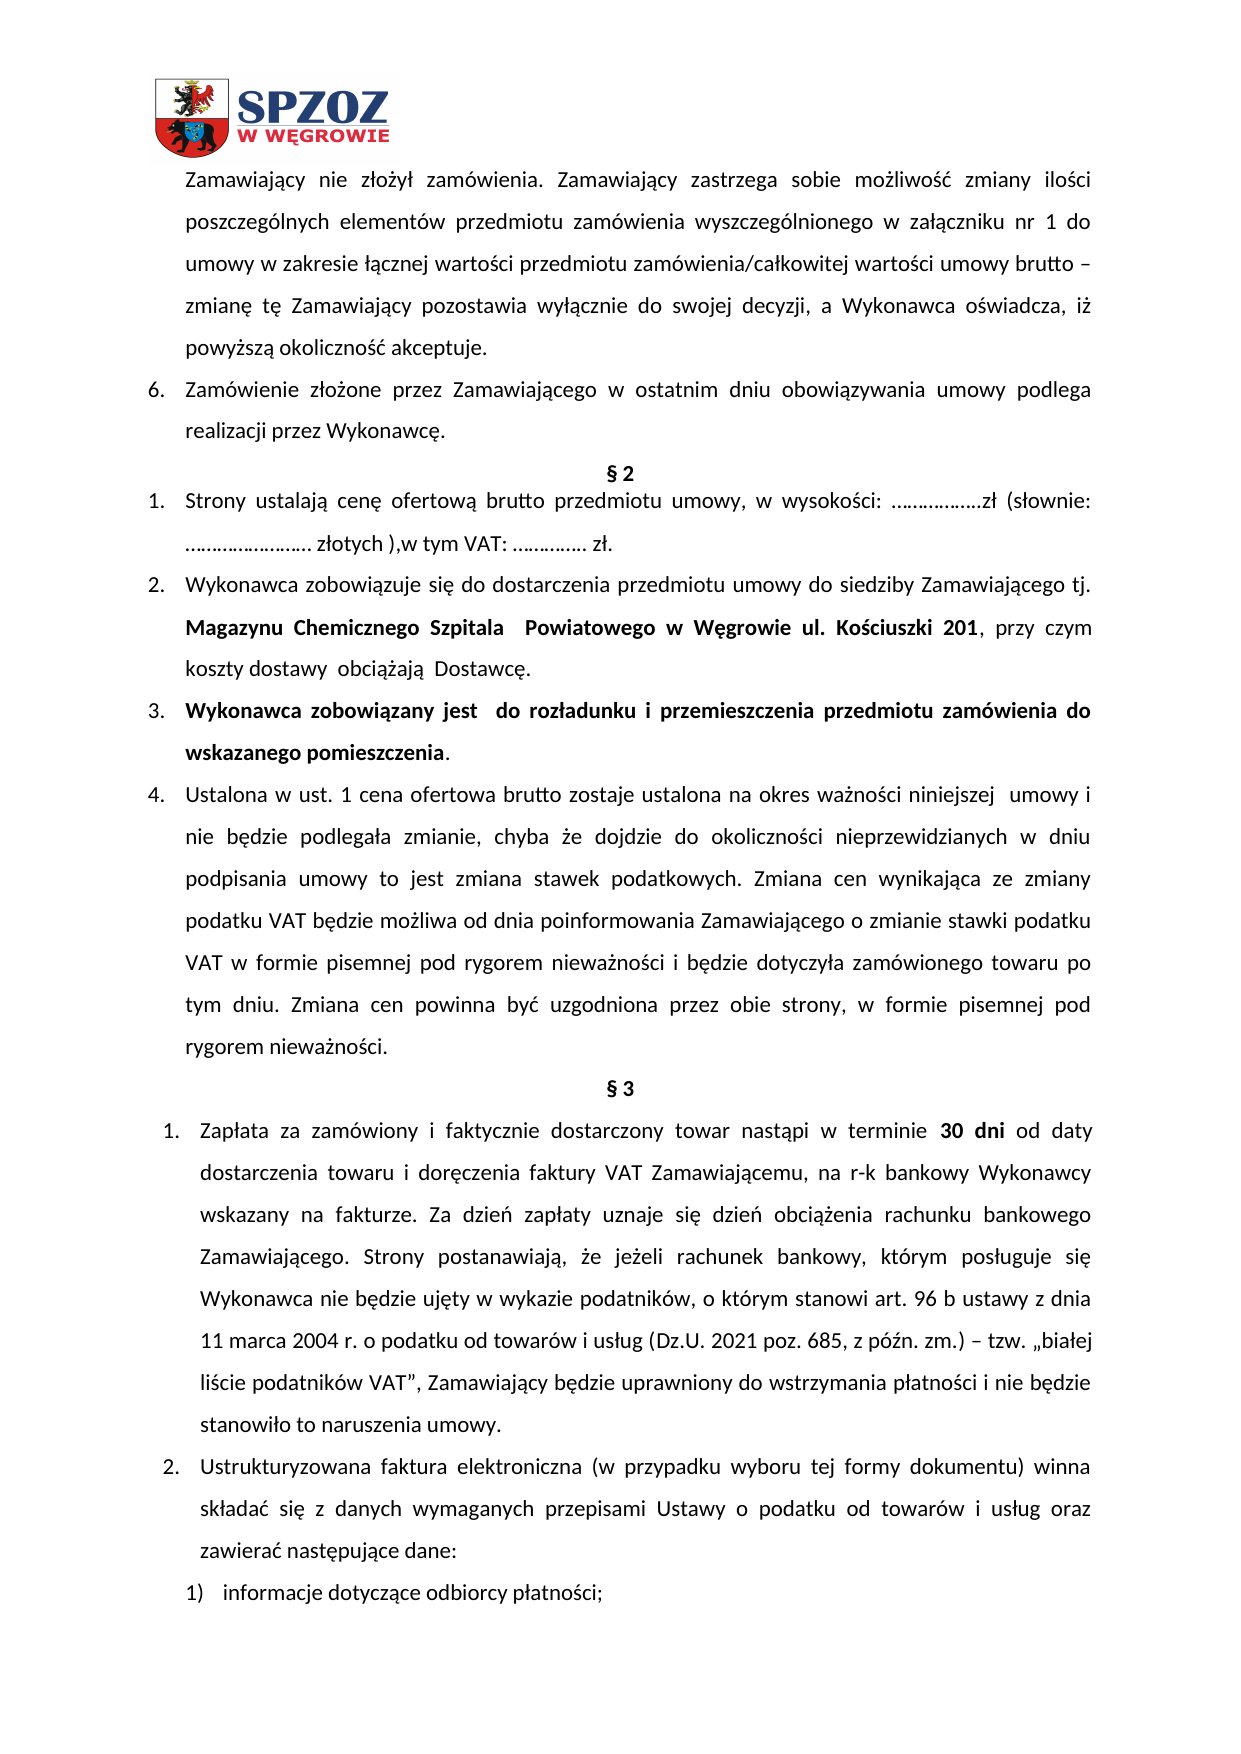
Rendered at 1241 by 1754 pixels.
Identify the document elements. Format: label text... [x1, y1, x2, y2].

text § 3 [148, 1074, 1093, 1102]
text § 2 [148, 459, 1093, 487]
list Zamówienie złożone przez Zamawiającego w ostatnim dniu obowiązywania umowy podlega realizacji przez Wykonawcę. [148, 375, 1093, 445]
list Wykonawca zobowiązany jest do rozładunku i przemieszczenia przedmiotu zamówienia do wskazanego pomieszczenia. [148, 697, 1093, 767]
list Strony ustalają cenę ofertową brutto przedmiotu umowy, w wysokości: ……………..zł (słownie: …………………… złotych ),w tym VAT: ………….. zł. [148, 487, 1093, 557]
list Ustalona w ust. 1 cena ofertowa brutto zostaje ustalona na okres ważności niniejszej umowy i nie będzie podlegała zmianie, chyba że dojdzie do okoliczności nieprzewidzianych w dniu podpisania umowy to jest zmiana stawek podatkowych. Zmiana cen wynikająca ze zmiany podatku VAT będzie możliwa od dnia poinformowania Zamawiającego o zmianie stawki podatku VAT w formie pisemnej pod rygorem nieważności i będzie dotyczyła zamówionego towaru po tym dniu. Zmiana cen powinna być uzgodniona przez obie strony, w formie pisemnej pod rygorem nieważności. [148, 781, 1093, 1060]
picture [147, 73, 400, 165]
list Wykonawca zobowiązuje się do dostarczenia przedmiotu umowy do siedziby Zamawiającego tj. Magazynu Chemicznego Szpitala Powiatowego w Węgrowie ul. Kościuszki 201, przy czym koszty dostawy obciążają Dostawcę. [148, 571, 1093, 683]
list Zapłata za zamówiony i faktycznie dostarczony towar nastąpi w terminie 30 dni od daty dostarczenia towaru i doręczenia faktury VAT Zamawiającemu, na r-k bankowy Wykonawcy wskazany na fakturze. Za dzień zapłaty uznaje się dzień obciążenia rachunku bankowego Zamawiającego. Strony postanawiają, że jeżeli rachunek bankowy, którym posługuje się Wykonawca nie będzie ujęty w wykazie podatników, o którym stanowi art. 96 b ustawy z dnia 11 marca 2004 r. o podatku od towarów i usług (Dz.U. 2021 poz. 685, z późn. zm.) – tzw. „białej liście podatników VAT”, Zamawiający będzie uprawniony do wstrzymania płatności i nie będzie stanowiło to naruszenia umowy. [162, 1116, 1093, 1438]
list informacje dotyczące odbiorcy płatności; [185, 1578, 1093, 1606]
list Ustrukturyzowana faktura elektroniczna (w przypadku wyboru tej formy dokumentu) winna składać się z danych wymaganych przepisami Ustawy o podatku od towarów i usług oraz zawierać następujące dane: [162, 1452, 1093, 1564]
